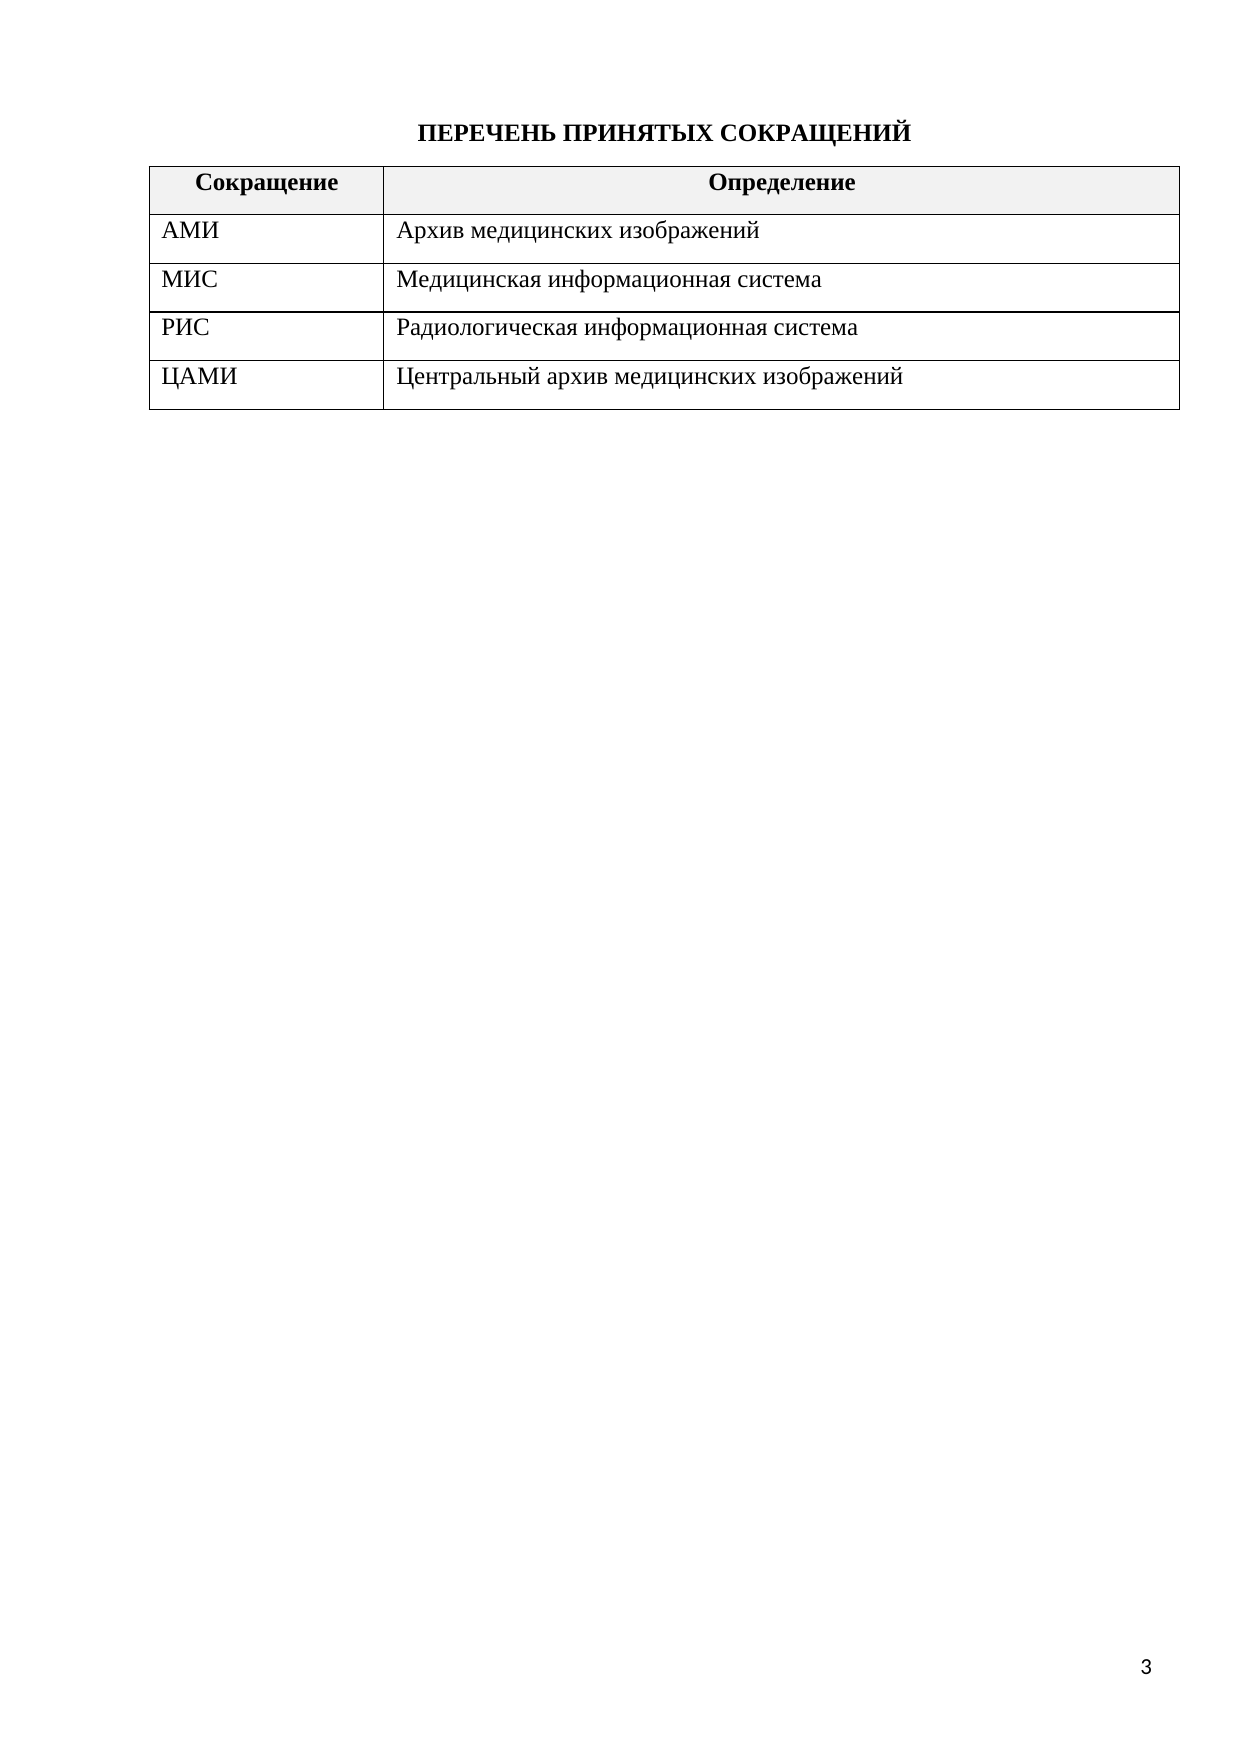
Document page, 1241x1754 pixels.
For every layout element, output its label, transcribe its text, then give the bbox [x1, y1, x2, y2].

table_header Сокращение [150, 167, 383, 214]
table_cell Медицинская информационная система [384, 264, 1179, 311]
table_header Определение [384, 167, 1179, 214]
table_cell МИС [150, 264, 383, 311]
table_cell РИС [150, 313, 383, 360]
table_cell АМИ [150, 215, 383, 263]
text перечень принятых сокращений [177, 118, 1152, 147]
table_cell ЦАМИ [150, 361, 383, 408]
table_cell Центральный архив медицинских изображений [384, 361, 1179, 408]
table_cell Радиологическая информационная система [384, 313, 1179, 360]
table_cell Архив медицинских изображений [384, 215, 1179, 263]
